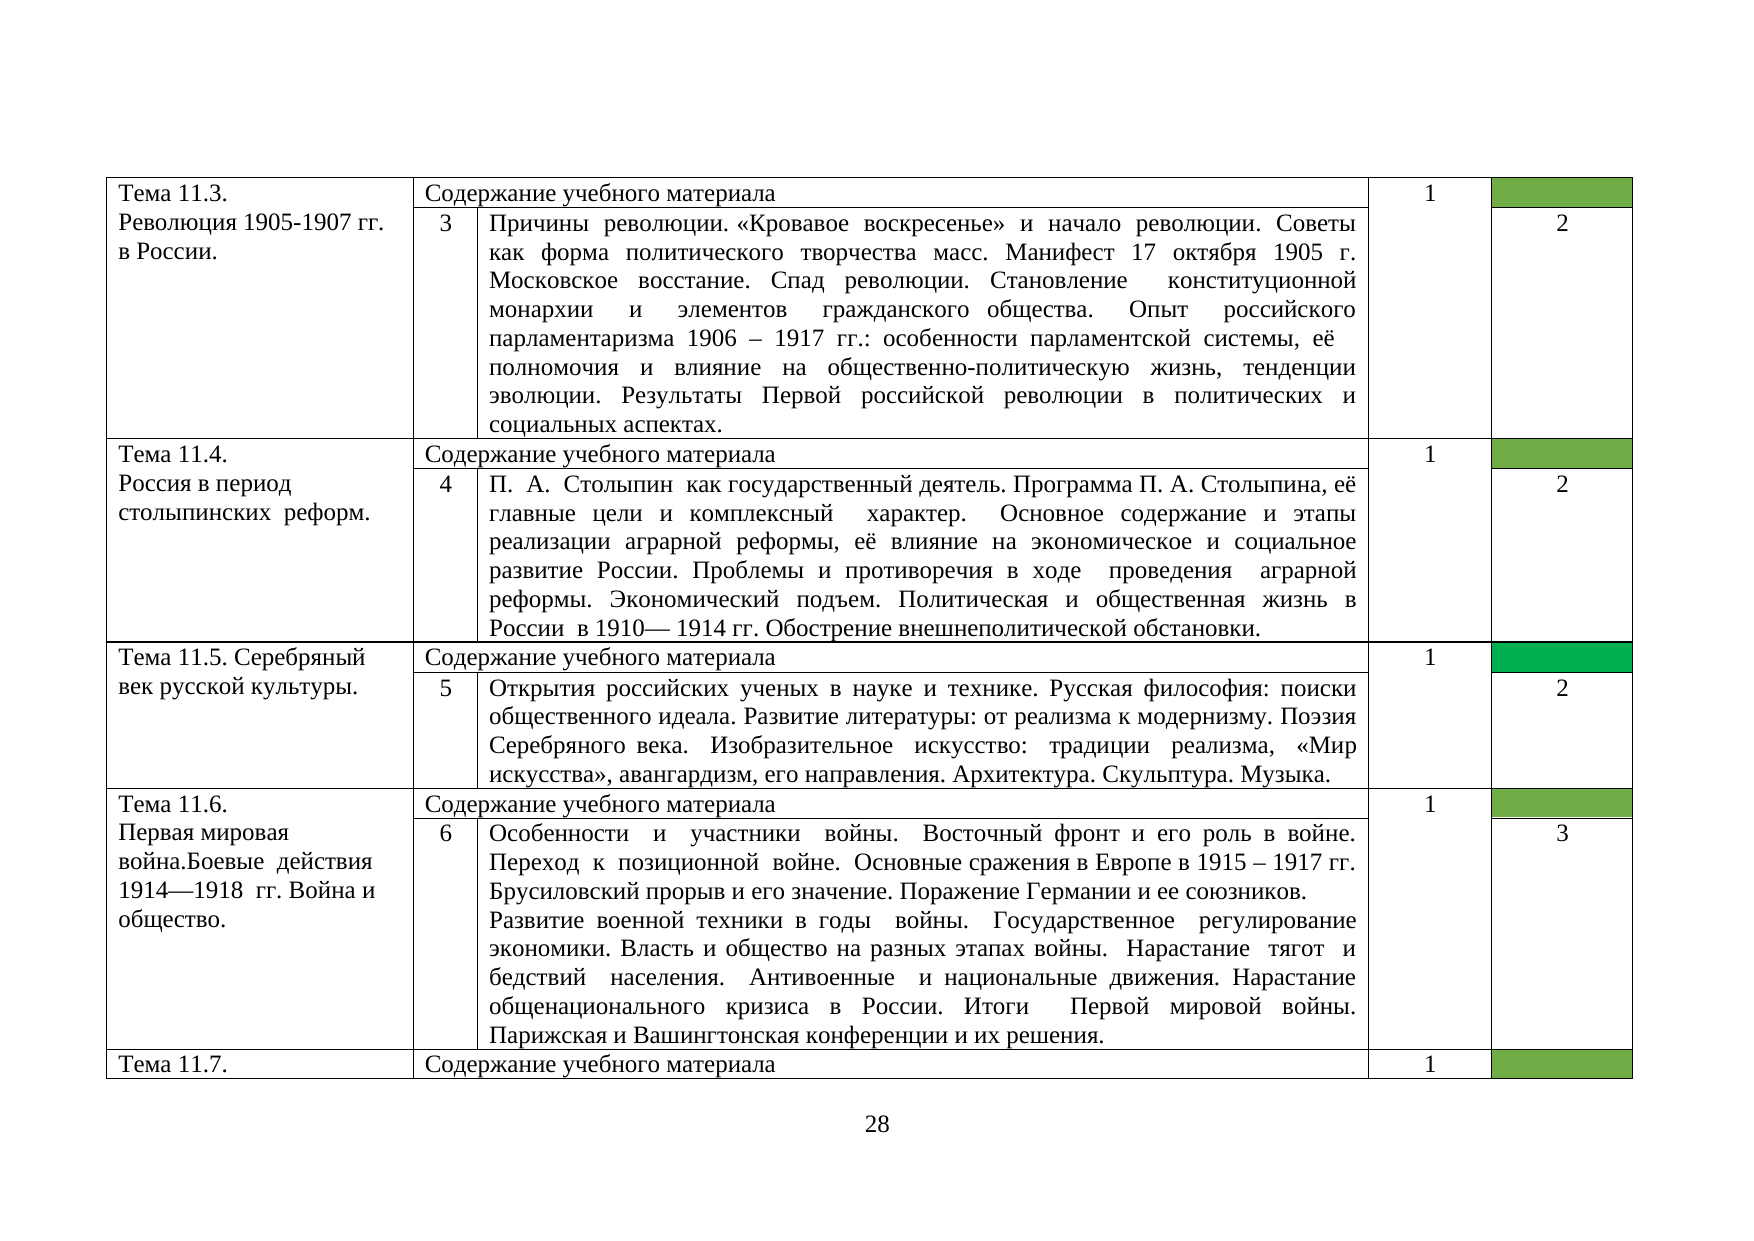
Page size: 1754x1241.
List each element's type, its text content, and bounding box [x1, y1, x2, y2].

table_cell Тема 11.6. Первая мировая война.Боевые действия 1914—1918 гг. Война и общество. [107, 789, 413, 1048]
table_cell Тема 11.3. Революция 1905-1907 гг. в России. [107, 178, 413, 438]
table_cell [1492, 1050, 1632, 1078]
table_cell 2 [1492, 469, 1632, 641]
table_cell П. А. Столыпин как государственный деятель. Программа П. А. Столыпина, её главные цели и комплексный характер. Основное содержание и этапы реализации аграрной реформы, её влияние на экономическое и социальное развитие России. Проблемы и противоречия в ходе проведения аграрной реформы. Экономический подъем. Политическая и общественная жизнь в России в 1910— 1914 гг. Обострение внешнеполитической обстановки. [478, 469, 1368, 641]
table_cell Причины революции. «Кровавое воскресенье» и начало революции. Советы как форма политического творчества масс. Манифест 17 октября 1905 г. Московское восстание. Спад революции. Становление конституционной монархии и элементов гражданского общества. Опыт российского парламентаризма 1906 – 1917 гг.: особенности парламентской системы, её полномочия и влияние на общественно-политическую жизнь, тенденции эволюции. Результаты Первой российской революции в политических и социальных аспектах. [478, 208, 1368, 438]
table_cell 1 [1369, 1050, 1491, 1078]
table_cell Содержание учебного материала [414, 1050, 1368, 1078]
table_cell 2 [1492, 208, 1632, 438]
table_cell [1492, 178, 1632, 207]
table_cell [1492, 789, 1632, 817]
table_cell Тема 11.5. Серебряный век русской культуры. [107, 643, 413, 788]
table_cell 6 [414, 819, 477, 1048]
table_cell Содержание учебного материала [414, 439, 1368, 468]
table_cell 2 [1492, 673, 1632, 788]
table_cell [1492, 439, 1632, 468]
table_cell Открытия российских ученых в науке и технике. Русская философия: поиски общественного идеала. Развитие литературы: от реализма к модернизму. Поэзия Серебряного века. Изобразительное искусство: традиции реализма, «Мир искусства», авангардизм, его направления. Архитектура. Скульптура. Музыка. [478, 673, 1368, 788]
table_cell Тема 11.4. Россия в период столыпинских реформ. [107, 439, 413, 641]
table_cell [107, 1050, 413, 1078]
table_cell 3 [414, 208, 477, 438]
table_cell Особенности и участники войны. Восточный фронт и его роль в войне. Переход к позиционной войне. Основные сражения в Европе в 1915 – 1917 гг. Брусиловский прорыв и его значение. Поражение Германии и ее союзников. Развитие военной техники в годы войны. Государственное регулирование экономики. Власть и общество на разных этапах войны. Нарастание тягот и бедствий населения. Антивоенные и национальные движения. Нарастание общенационального кризиса в России. Итоги Первой мировой войны. Парижская и Вашингтонская конференции и их решения. [478, 819, 1368, 1048]
table_cell 5 [414, 673, 477, 788]
table_cell 1 [1369, 789, 1491, 1048]
table_cell Содержание учебного материала [414, 178, 1368, 207]
table_cell 1 [1369, 643, 1491, 788]
table_cell 1 [1369, 439, 1491, 641]
table_cell [1492, 643, 1632, 672]
table_cell 1 [1369, 178, 1491, 438]
table_cell Содержание учебного материала [414, 643, 1368, 672]
table_cell 3 [1492, 819, 1632, 1048]
table_cell 4 [414, 469, 477, 641]
table_cell Содержание учебного материала [414, 789, 1368, 817]
